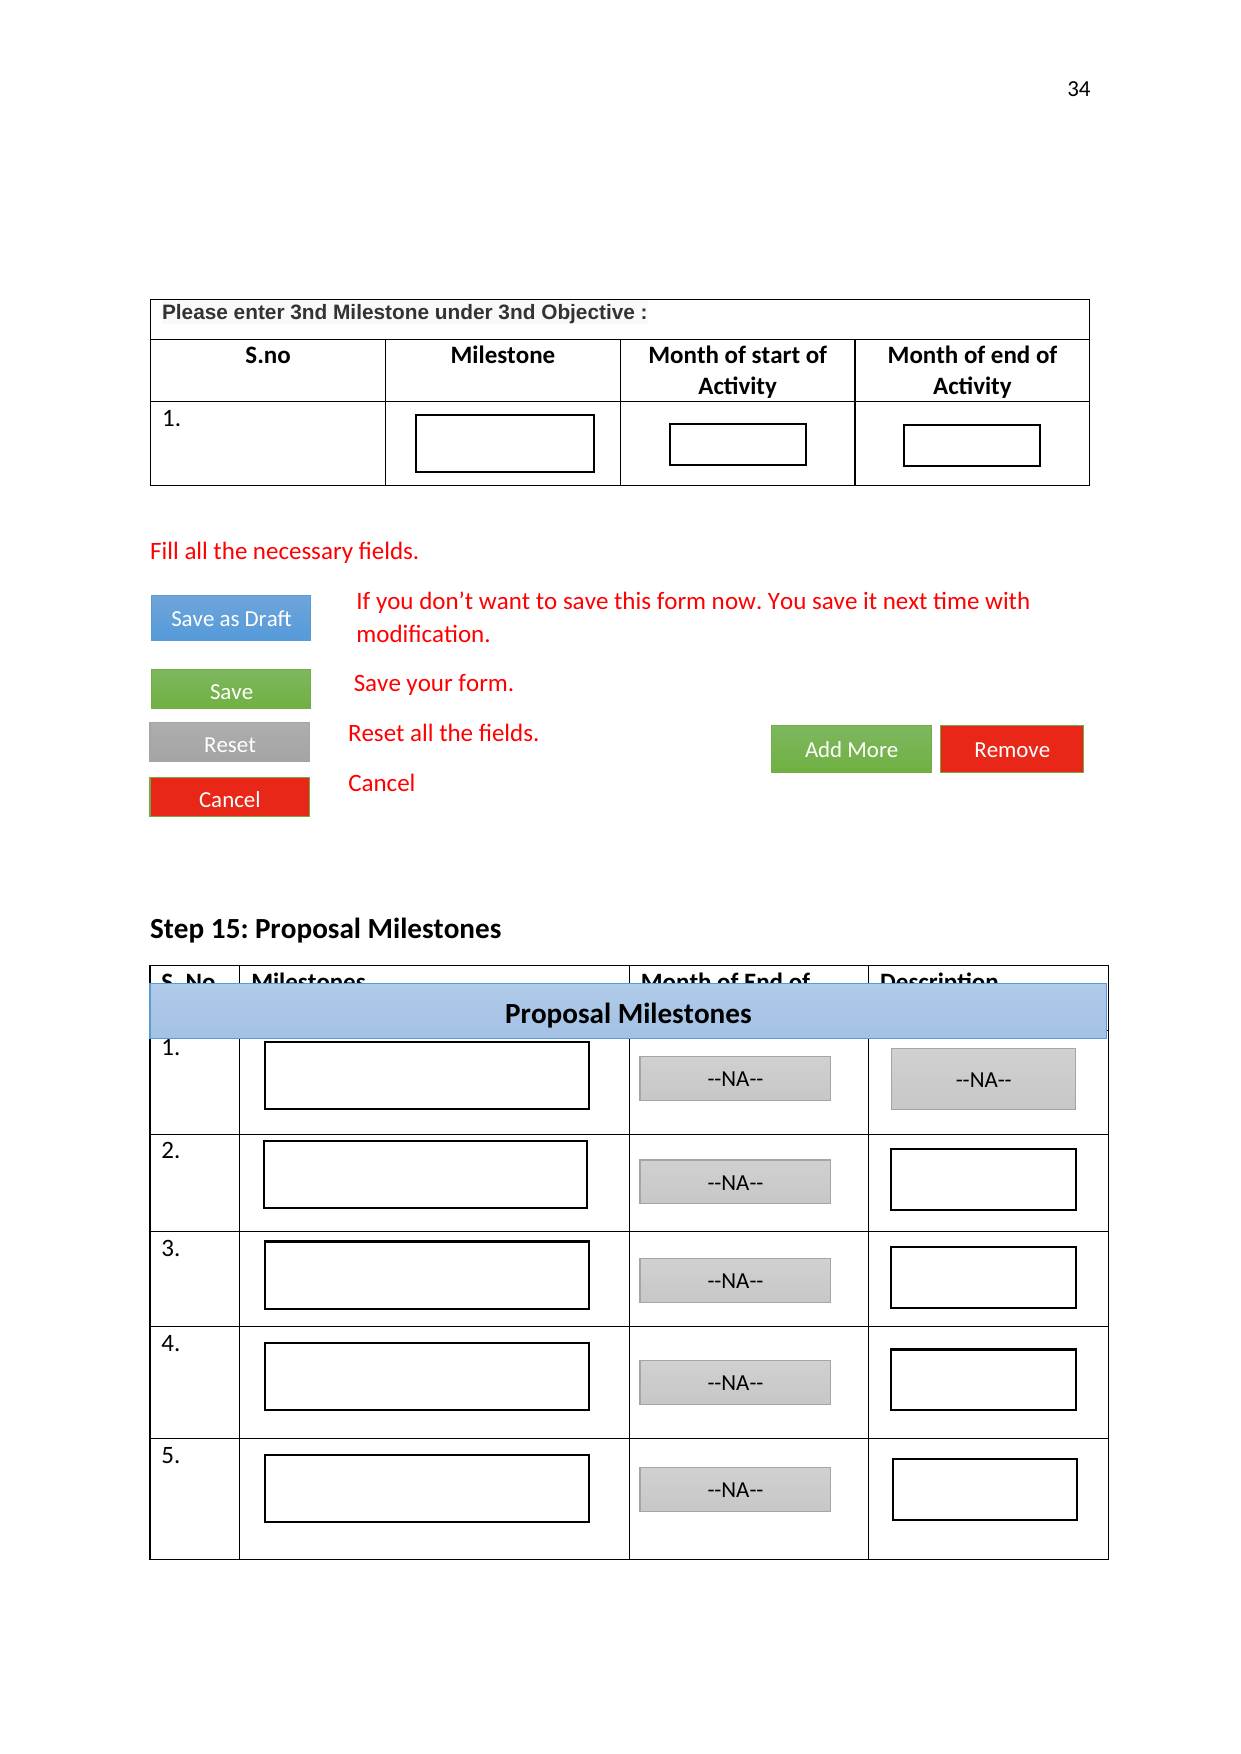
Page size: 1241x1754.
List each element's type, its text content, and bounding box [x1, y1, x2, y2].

table_cell [630, 1232, 868, 1326]
table_header Description [869, 966, 1108, 1030]
table_cell 2. [151, 1135, 239, 1231]
table_cell [386, 402, 620, 485]
table_cell [869, 1135, 1108, 1231]
table_cell [630, 1327, 868, 1438]
table_cell [869, 1439, 1108, 1558]
text Save your form. [150, 668, 1090, 698]
text If you don’t want to save this form now. You save it next time with modification. [356, 585, 1090, 648]
table_cell Month of start of Activity [621, 340, 854, 401]
table_header Milestones [240, 966, 629, 983]
table_cell [630, 1135, 868, 1231]
table_cell Milestone [386, 340, 620, 401]
table_cell 4. [151, 1327, 239, 1438]
table_cell 1. [151, 1039, 239, 1134]
table_cell [869, 1327, 1108, 1438]
table_cell [240, 1327, 629, 1438]
table_cell 3. [151, 1232, 239, 1326]
text Step 15: Proposal Milestones [150, 910, 1090, 946]
table_cell [240, 1039, 629, 1134]
table_header Please enter 3nd Milestone under 3nd Objective : [151, 300, 1089, 339]
text Fill all the necessary fields. [150, 536, 1090, 566]
table_cell [240, 1232, 629, 1326]
text Reset all the fields. [150, 717, 1090, 748]
table_header Month of End of Activity [630, 966, 868, 983]
table_cell S.no [151, 340, 385, 401]
table_cell [856, 402, 1089, 485]
text Cancel [150, 767, 1090, 797]
table_cell [621, 402, 854, 485]
table_cell [869, 1031, 1108, 1134]
table_cell [630, 1439, 868, 1558]
table_cell [240, 1439, 629, 1558]
table_cell [630, 1039, 868, 1134]
table_cell Month of end of Activity [856, 340, 1089, 401]
table_header S. No [151, 966, 239, 983]
table_cell [240, 1135, 629, 1231]
table_cell [869, 1232, 1108, 1326]
table_cell 1. [151, 402, 385, 485]
table_cell 5. [151, 1439, 239, 1558]
